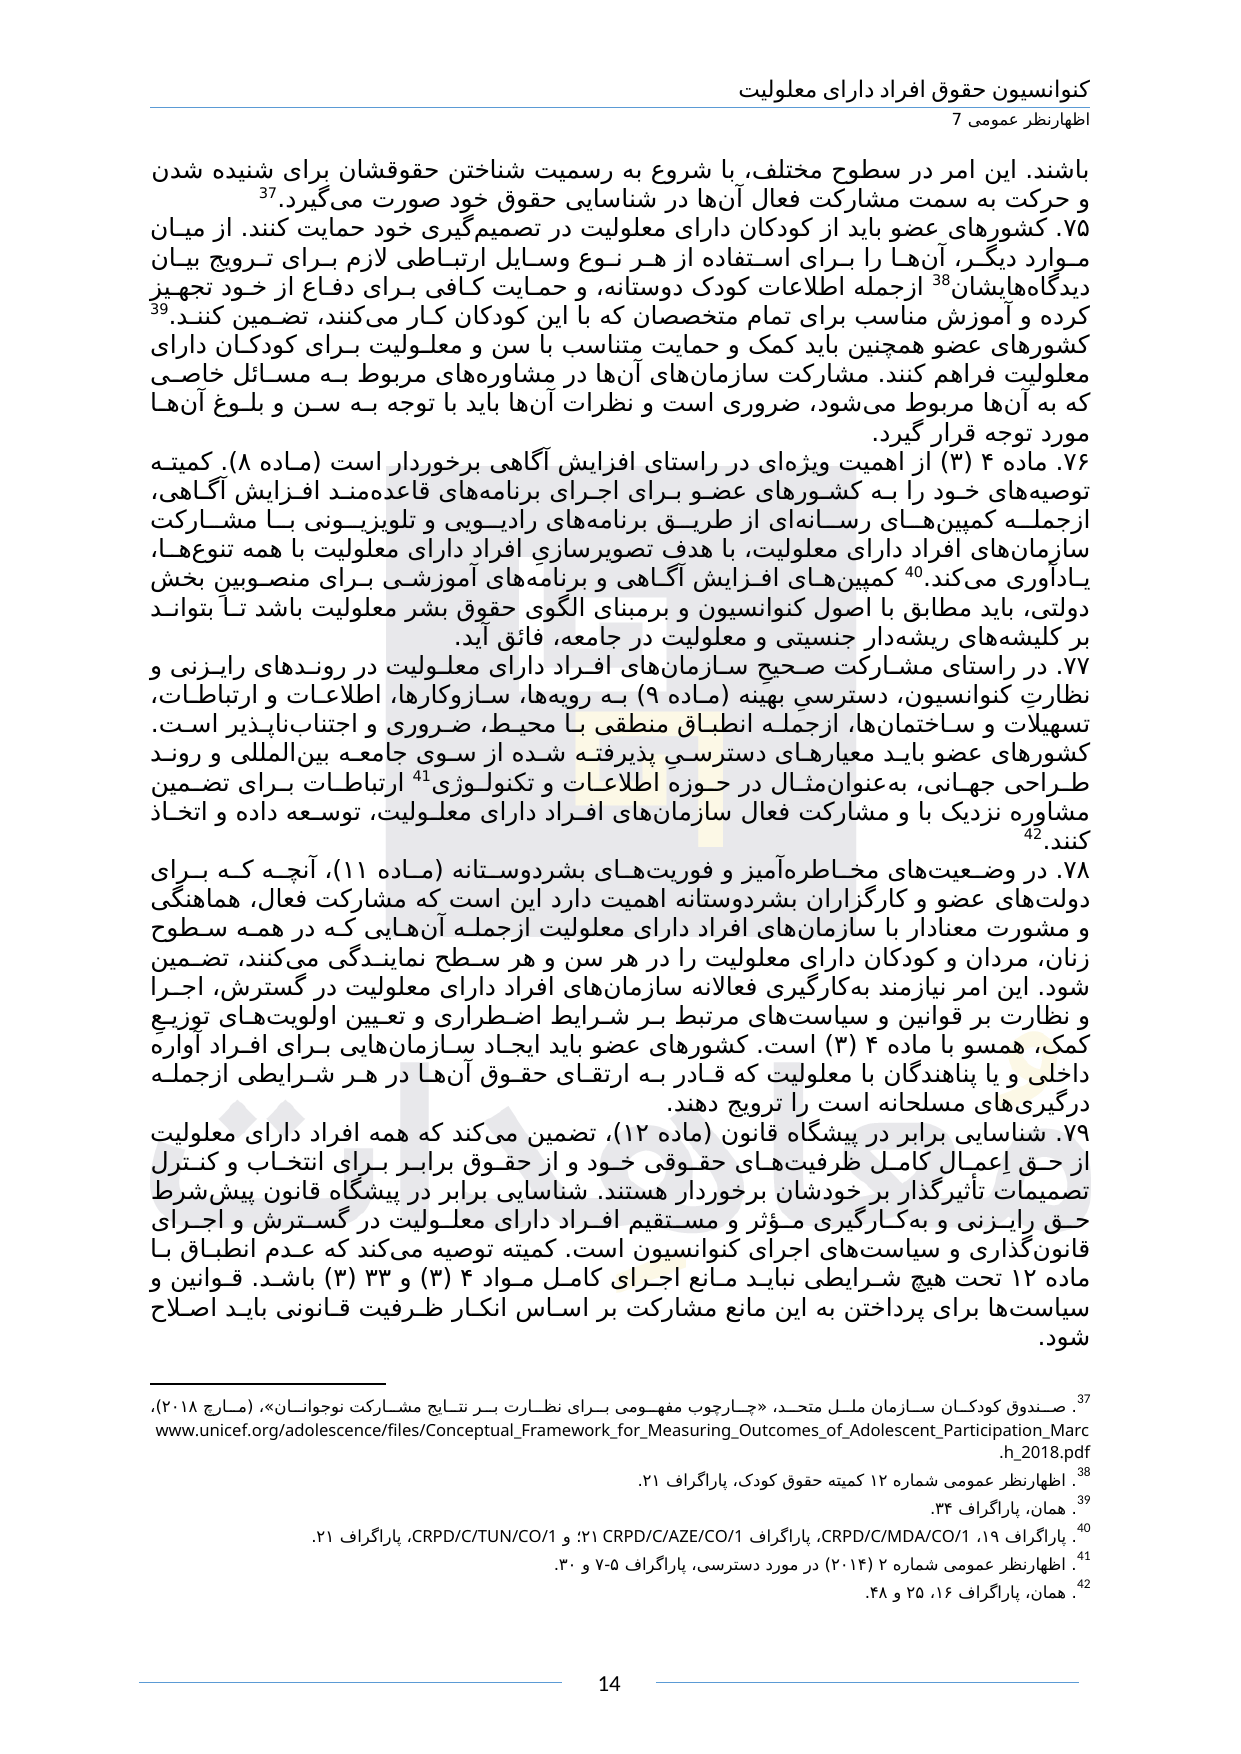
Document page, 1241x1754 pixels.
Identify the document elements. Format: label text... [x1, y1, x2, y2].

text ۷۸. در وضعیت‌های مخاطره‌آمیز و فوریت‌های بشردوستانه (ماده ۱۱)، آنچه که برای دولت‌های عضو و کارگزاران بشردوستانه اهمیت دارد این است که مشارکت فعال، هماهنگی و مشورت معنادار با سازمان‌های افراد دارای معلولیت ازجمله آن‌هایی که در همه سطوح زنان، مردان و کودکان دارای معلولیت را در هر سن و هر سطح نمایندگی می‌کنند، تضمین شود. این امر نیازمند به‌کارگیری فعالانه سازمان‌های افراد دارای معلولیت در گسترش، اجرا و نظارت بر قوانین و سیاست‌های مرتبط بر شرایط اضطراری و تعیین اولویت‌های توزیعِ کمک، همسو با ماده ۴ (۳) است. کشورهای عضو باید ایجاد سازمان‌هایی برای افراد آواره داخلی و یا پناهندگان با معلولیت که قادر به ارتقای حقوق آن‌ها در هر شرایطی ازجمله درگیری‌های مسلحانه است را ترویج دهند. [150, 855, 1090, 1118]
text ۷۶. ماده ۴ (۳) از اهمیت ویژه‌ای در راستای افزایش آگاهی برخوردار است (ماده ۸). کمیته توصیه‌های خود را به کشورهای عضو برای اجرای برنامه‌های قاعده‌مند افزایش آگاهی، ازجمله کمپین‌های رسانه‌ای از طریق برنامه‌های رادیویی و تلویزیونی با مشارکت سازمان‌های افراد دارای معلولیت، با هدف تصویرسازیِ افراد دارای معلولیت با همه تنوع‌ها، یادآوری می‌کند. کمپین‌های افزایش آگاهی و برنامه‌های آموزشی برای منصوبینِ بخش دولتی، باید مطابق با اصول کنوانسیون و برمبنای الگوی حقوق بشر معلولیت باشد تا بتواند بر کلیشه‌های ریشه‌دار جنسیتی و معلولیت در جامعه، فائق آید. [150, 447, 1090, 651]
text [150, 155, 1090, 213]
text ۷۵. کشورهای عضو باید از کودکان دارای معلولیت در تصمیم‌گیری خود حمایت کنند. از میان موارد دیگر، آن‌ها را برای استفاده از هر نوع وسایل ارتباطی لازم برای ترویج بیان دیدگاه‌هایشان ازجمله اطلاعات کودک دوستانه، و حمایت کافی برای دفاع از خود تجهیز کرده و آموزش مناسب برای تمام متخصصان که با این کودکان کار می‌کنند، تضمین کنند. کشورهای عضو همچنین باید کمک و حمایت متناسب با سن و معلولیت برای کودکان دارای معلولیت فراهم کنند. مشارکت سازمان‌های آن‌ها در مشاوره‌های مربوط به مسائل خاصی که به آن‌ها مربوط می‌شود، ضروری است و نظرات آن‌ها باید با توجه به سن و بلوغ آن‌ها مورد توجه قرار گیرد. [150, 213, 1090, 447]
text ۷۹. شناسایی برابر در پیشگاه قانون (ماده ۱۲)، تضمین می‌کند که همه افراد دارای معلولیت از حق اِعمال کامل ظرفیت‌های حقوقی خود و از حقوق برابر برای انتخاب و کنترل تصمیمات تأثیرگذار بر خودشان برخوردار هستند. شناسایی برابر در پیشگاه قانون پیش‌شرط حق رایزنی و به‌کارگیری مؤثر و مستقیم افراد دارای معلولیت در گسترش و اجرای قانون‌گذاری و سیاست‌های اجرای کنوانسیون است. کمیته توصیه می‌کند که عدم انطباق با ماده ۱۲ تحت هیچ شرایطی نباید مانع اجرای کامل مواد ۴ (۳) و ۳۳ (۳) باشد. قوانین و سیاست‌ها برای پرداختن به این مانع مشارکت بر اساس انکار ظرفیت قانونی باید اصلاح شود. [150, 1118, 1090, 1351]
text ۷۷. در راستای مشارکت صحیحِ سازمان‌های افراد دارای معلولیت در روندهای رایزنی و نظارتِ کنوانسیون، دسترسیِ بهینه (ماده ۹) به رویه‌ها، سازوکارها، اطلاعات و ارتباطات، تسهیلات و ساختمان‌ها، ازجمله انطباق منطقی با محیط، ضروری و اجتناب‌ناپذیر است. کشورهای عضو باید معیارهای دسترسیِ پذیرفته شده از سوی جامعه بین‌المللی و روند طراحی جهانی، به‌عنوان‌مثال در حوزه اطلاعات و تکنولوژی ارتباطات برای تضمین مشاوره نزدیک با و مشارکت فعال سازمان‌های افراد دارای معلولیت، توسعه داده و اتخاذ کنند. [150, 651, 1090, 855]
